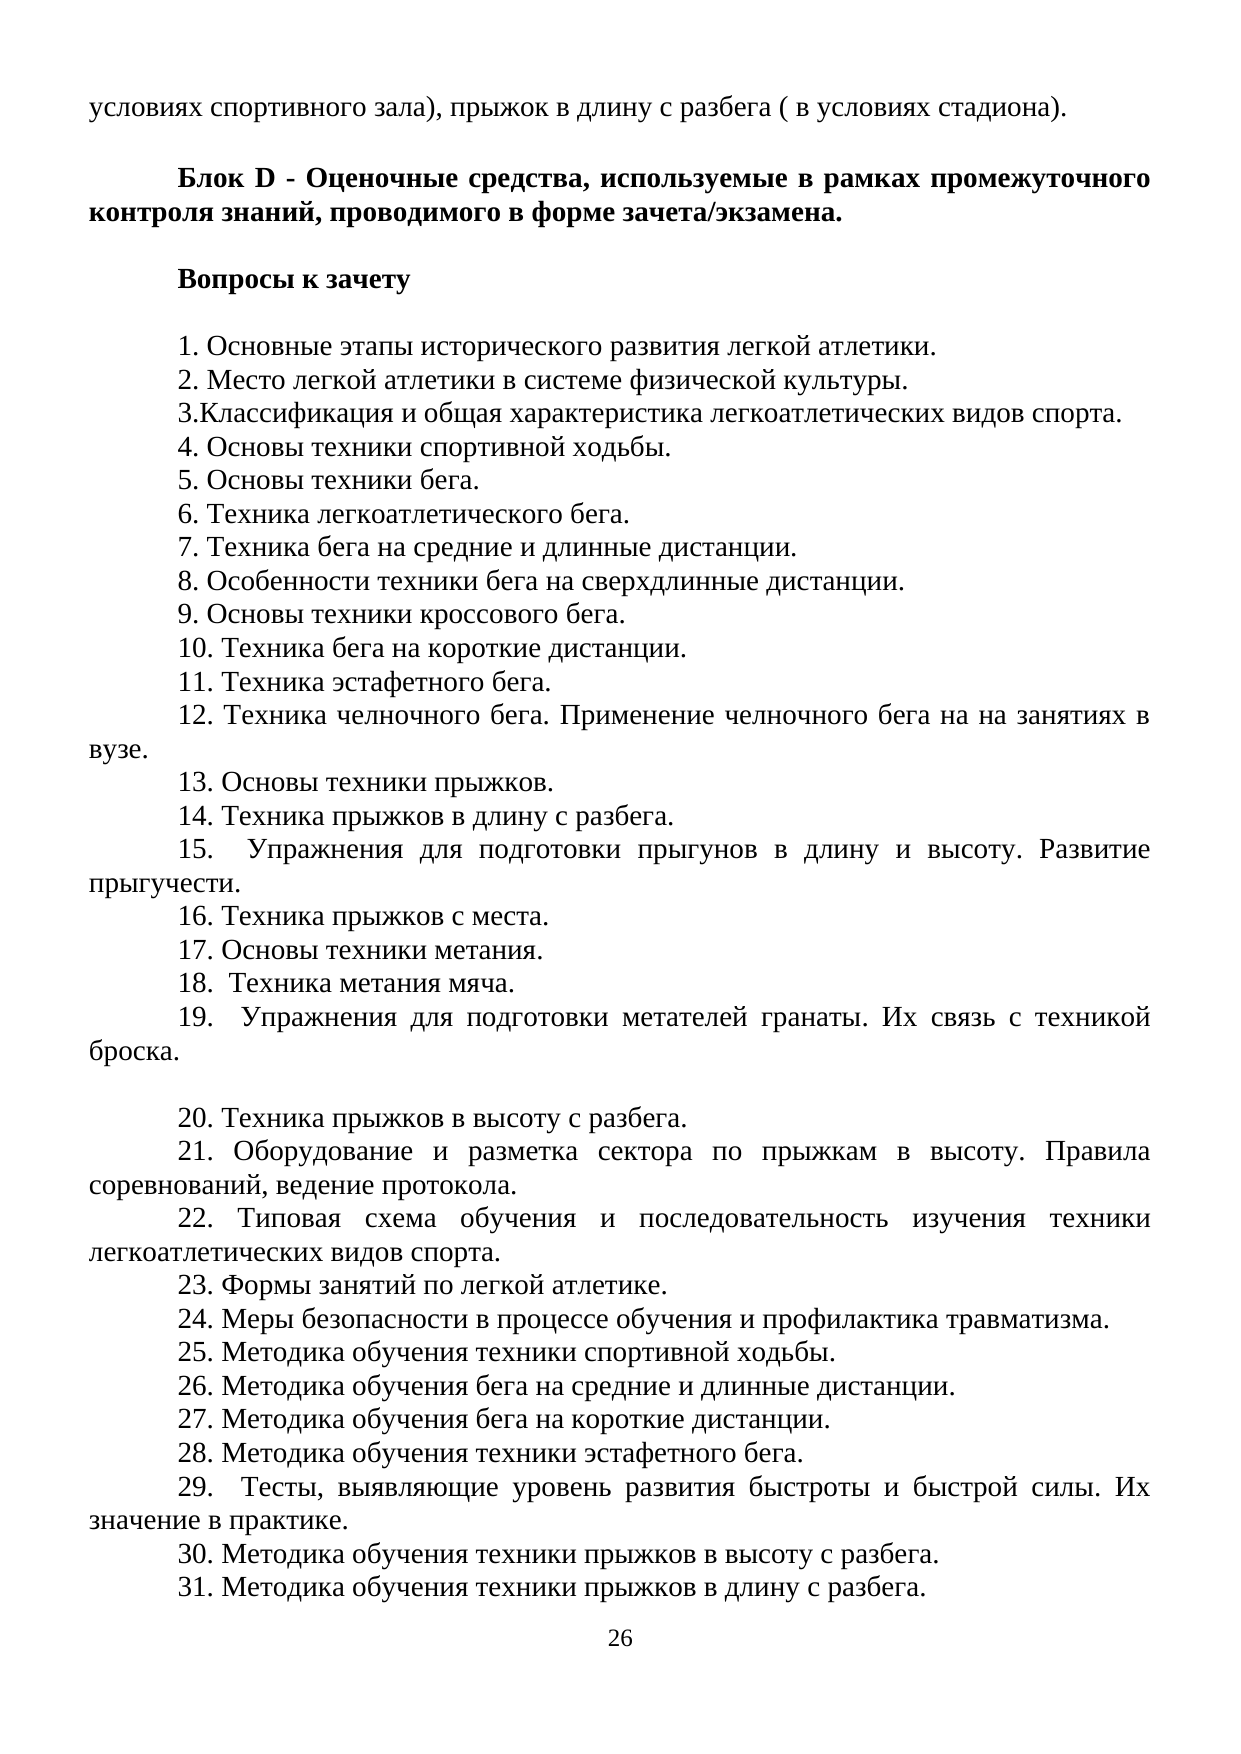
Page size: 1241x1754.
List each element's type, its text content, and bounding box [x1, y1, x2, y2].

text 9. Основы техники кроссового бега. [89, 597, 1152, 630]
text 21. Оборудование и разметка сектора по прыжкам в высоту. Правила соревнований, ведение протокола. [89, 1133, 1152, 1200]
text 5. Основы техники бега. [89, 462, 1152, 496]
text 4. Основы техники спортивной ходьбы. [89, 429, 1152, 462]
text 6. Техника легкоатлетического бега. [89, 496, 1152, 529]
text 31. Методика обучения техники прыжков в длину с разбега. [89, 1569, 1152, 1603]
text 23. Формы занятий по легкой атлетике. [89, 1267, 1152, 1301]
text 16. Техника прыжков с места. [89, 898, 1152, 932]
text 22. Типовая схема обучения и последовательность изучения техники легкоатлетических видов спорта. [89, 1200, 1152, 1267]
text 29. Тесты, выявляющие уровень развития быстроты и быстрой силы. Их значение в практике. [89, 1469, 1152, 1536]
text 17. Основы техники метания. [89, 932, 1152, 966]
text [89, 89, 1152, 122]
text 24. Меры безопасности в процессе обучения и профилактика травматизма. [89, 1301, 1152, 1334]
text 25. Методика обучения техники спортивной ходьбы. [89, 1334, 1152, 1368]
text 14. Техника прыжков в длину с разбега. [89, 798, 1152, 831]
text 12. Техника челночного бега. Применение челночного бега на на занятиях в вузе. [89, 697, 1152, 764]
text 7. Техника бега на средние и длинные дистанции. [89, 529, 1152, 563]
text 15. Упражнения для подготовки прыгунов в длину и высоту. Развитие прыгучести. [89, 831, 1152, 898]
text 28. Методика обучения техники эстафетного бега. [89, 1435, 1152, 1469]
text 30. Методика обучения техники прыжков в высоту с разбега. [89, 1536, 1152, 1569]
text 1. Основные этапы исторического развития легкой атлетики. [89, 328, 1152, 362]
text 10. Техника бега на короткие дистанции. [89, 630, 1152, 664]
text 20. Техника прыжков в высоту с разбега. [89, 1100, 1152, 1133]
text Блок D - Оценочные средства, используемые в рамках промежуточного контроля знаний, проводимого в форме зачетa/экзамена. [89, 161, 1152, 228]
text 13. Основы техники прыжков. [89, 764, 1152, 798]
text 19. Упражнения для подготовки метателей гранаты. Их связь с техникой броска. [89, 999, 1152, 1066]
text 8. Особенности техники бега на сверхдлинные дистанции. [89, 563, 1152, 597]
text 18. Техника метания мяча. [89, 966, 1152, 999]
text 26. Методика обучения бега на средние и длинные дистанции. [89, 1368, 1152, 1402]
text 2. Место легкой атлетики в системе физической культуры. [89, 362, 1152, 395]
text 11. Техника эстафетного бега. [89, 664, 1152, 697]
text Вопросы к зачету [89, 261, 1152, 295]
text 27. Методика обучения бега на короткие дистанции. [89, 1402, 1152, 1435]
text 3.Классификация и общая характеристика легкоатлетических видов спорта. [89, 395, 1152, 429]
